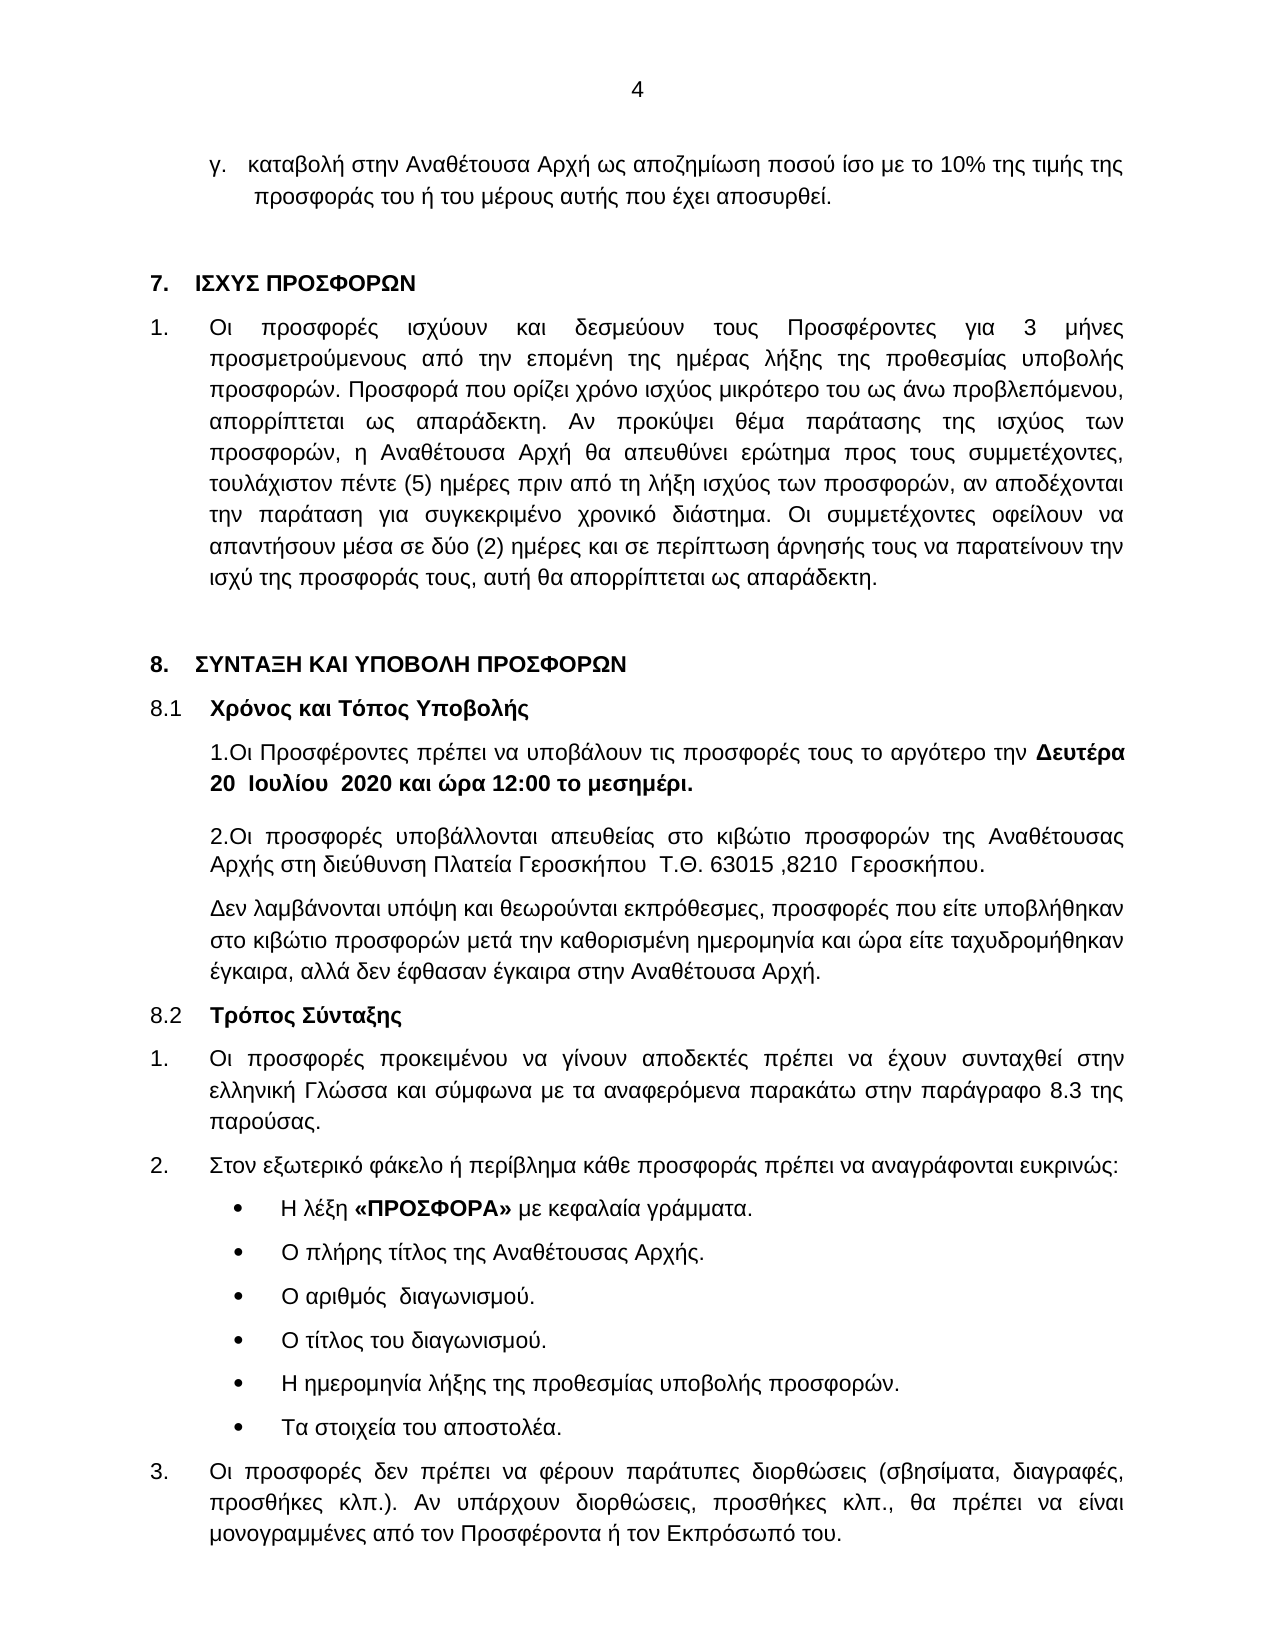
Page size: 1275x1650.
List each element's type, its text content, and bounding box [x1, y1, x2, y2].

list Η ημερομηνία λήξης της προθεσμίας υποβολής προσφορών. [234, 1366, 1125, 1397]
list Οι προσφορές ισχύουν και δεσμεύουν τους Προσφέροντες για 3 μήνες προσμετρούμενους από την επομένη της ημέρας λήξης της προθεσμίας υποβολής προσφορών. Προσφορά που ορίζει χρόνο ισχύος μικρότερο του ως άνω προβλεπόμενου, απορρίπτεται ως απαράδεκτη. Αν προκύψει θέμα παράτασης της ισχύος των προσφορών, η Αναθέτουσα Αρχή θα απευθύνει ερώτημα προς τους συμμετέχοντες, τουλάχιστον πέντε (5) ημέρες πριν από τη λήξη ισχύος των προσφορών, αν αποδέχονται την παράταση για συγκεκριμένο χρονικό διάστημα. Οι συμμετέχοντες οφείλουν να απαντήσουν μέσα σε δύο (2) ημέρες και σε περίπτωση άρνησής τους να παρατείνουν την ισχύ της προσφοράς τους, αυτή θα απορρίπτεται ως απαράδεκτη. [150, 309, 1125, 590]
subtitle Χρόνος και Τόπος Υποβολής [150, 690, 1125, 722]
text 2.Οι προσφορές υποβάλλονται απευθείας στο κιβώτιο προσφορών της Αναθέτουσας Αρχής στη διεύθυνση Πλατεία Γεροσκήπου Τ.Θ. 63015 ,8210 Γεροσκήπου. [210, 823, 1125, 878]
list Τα στοιχεία του αποστολέα. [234, 1409, 1125, 1441]
subtitle ΣΥΝΤΑΞΗ ΚΑΙ ΥΠΟΒΟΛΗ ΠΡΟΣΦΟΡΩΝ [150, 647, 1125, 678]
subtitle Τρόπος Σύνταξης [150, 997, 1125, 1028]
list Οι προσφορές προκειμένου να γίνουν αποδεκτές πρέπει να έχουν συνταχθεί στην ελληνική Γλώσσα και σύμφωνα με τα αναφερόμενα παρακάτω στην παράγραφο 8.3 της παρούσας. [150, 1041, 1125, 1134]
list Η λέξη «ΠΡΟΣΦΟΡΑ» με κεφαλαία γράμματα. [234, 1191, 1125, 1222]
text 1.Οι Προσφέροντες πρέπει να υποβάλουν τις προσφορές τους το αργότερο την Δευτέρα 20 Ιουλίου 2020 και ώρα 12:00 το μεσημέρι. [210, 734, 1125, 797]
list Οι προσφορές δεν πρέπει να φέρουν παράτυπες διορθώσεις (σβησίματα, διαγραφές, προσθήκες κλπ.). Αν υπάρχουν διορθώσεις, προσθήκες κλπ., θα πρέπει να είναι μονογραμμένες από τον Προσφέροντα ή τον Εκπρόσωπό του. [150, 1453, 1125, 1547]
text Δεν λαμβάνονται υπόψη και θεωρούνται εκπρόθεσμες, προσφορές που είτε υποβλήθηκαν στο κιβώτιο προσφορών μετά την καθορισμένη ημερομηνία και ώρα είτε ταχυδρομήθηκαν έγκαιρα, αλλά δεν έφθασαν έγκαιρα στην Αναθέτουσα Αρχή. [210, 891, 1125, 984]
list Ο πλήρης τίτλος της Αναθέτουσας Αρχής. [234, 1234, 1125, 1266]
subtitle ΙΣΧΥΣ ΠΡΟΣΦΟΡΩΝ [150, 265, 1125, 297]
list Ο αριθμός διαγωνισμού. [234, 1278, 1125, 1309]
list Ο τίτλος του διαγωνισμού. [234, 1322, 1125, 1353]
list Στον εξωτερικό φάκελο ή περίβλημα κάθε προσφοράς πρέπει να αναγράφονται ευκρινώς: [150, 1147, 1125, 1178]
text γ. καταβολή στην Αναθέτουσα Αρχή ως αποζημίωση ποσού ίσο με το 10% της τιμής της προσφοράς του ή του μέρους αυτής που έχει αποσυρθεί. [209, 147, 1125, 209]
